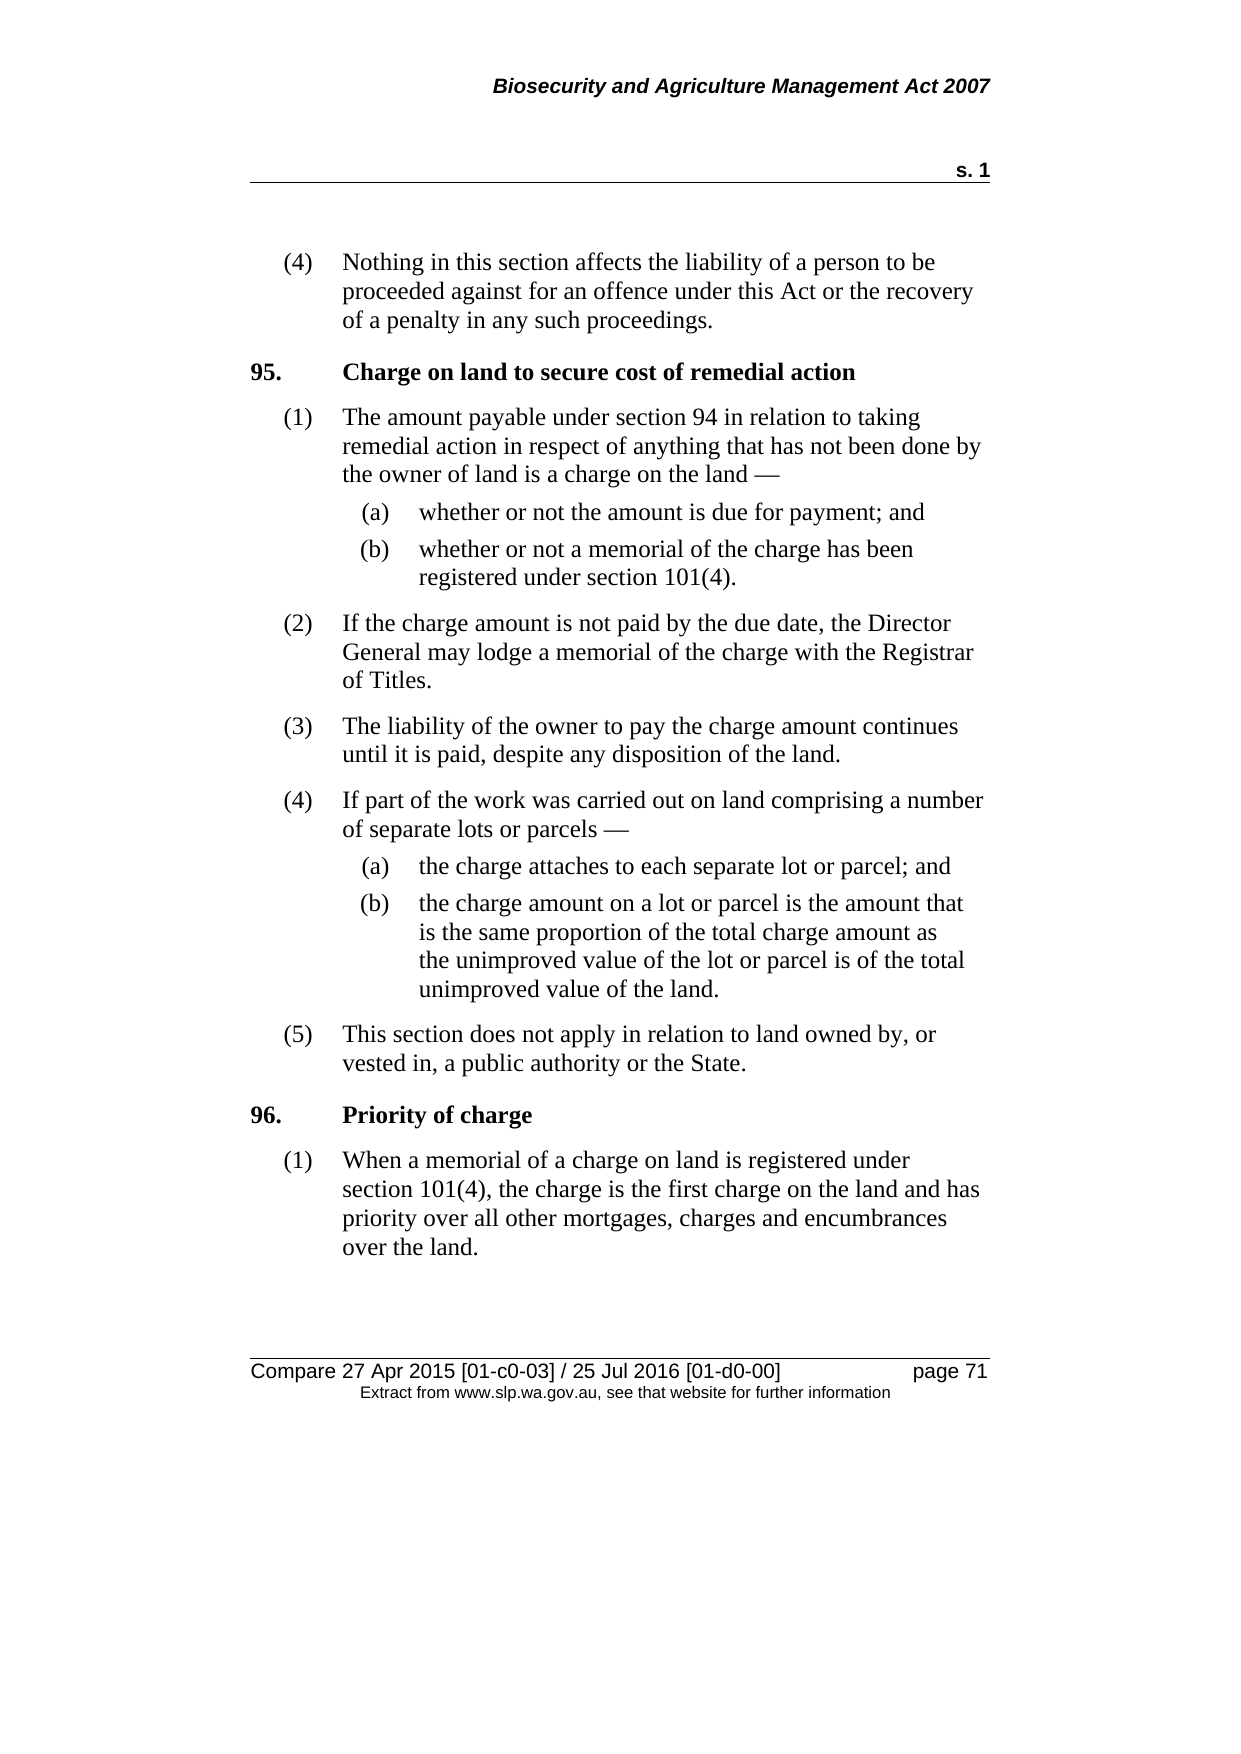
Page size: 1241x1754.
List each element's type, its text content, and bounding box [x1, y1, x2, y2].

text (b) whether or not a memorial of the charge has been registered under section 101(4). [250, 534, 990, 591]
subtitle 95. Charge on land to secure cost of remedial action [250, 357, 990, 385]
text (a) the charge attaches to each separate lot or parcel; and [250, 851, 990, 879]
text (b) the charge amount on a lot or parcel is the amount that is the same proportion of the total charge amount as the unimproved value of the lot or parcel is of the total unimproved value of the land. [250, 888, 990, 1003]
text (2) If the charge amount is not paid by the due date, the Director General may lodge a memorial of the charge with the Registrar of Titles. [250, 608, 990, 694]
text (a) whether or not the amount is due for payment; and [250, 497, 990, 525]
text (1) The amount payable under section 94 in relation to taking remedial action in respect of anything that has not been done by the owner of land is a charge on the land — [250, 402, 990, 488]
subtitle 96. Priority of charge [250, 1100, 990, 1129]
text (4) If part of the work was carried out on land comprising a number of separate lots or parcels — [250, 785, 990, 842]
text (4) Nothing in this section affects the liability of a person to be proceeded against for an offence under this Act or the recovery of a penalty in any such proceedings. [250, 247, 990, 334]
text (5) This section does not apply in relation to land owned by, or vested in, a public authority or the State. [250, 1019, 990, 1077]
text (3) The liability of the owner to pay the charge amount continues until it is paid, despite any disposition of the land. [250, 711, 990, 768]
text (1) When a memorial of a charge on land is registered under section 101(4), the charge is the first charge on the land and has priority over all other mortgages, charges and encumbrances over the land. [250, 1145, 990, 1260]
